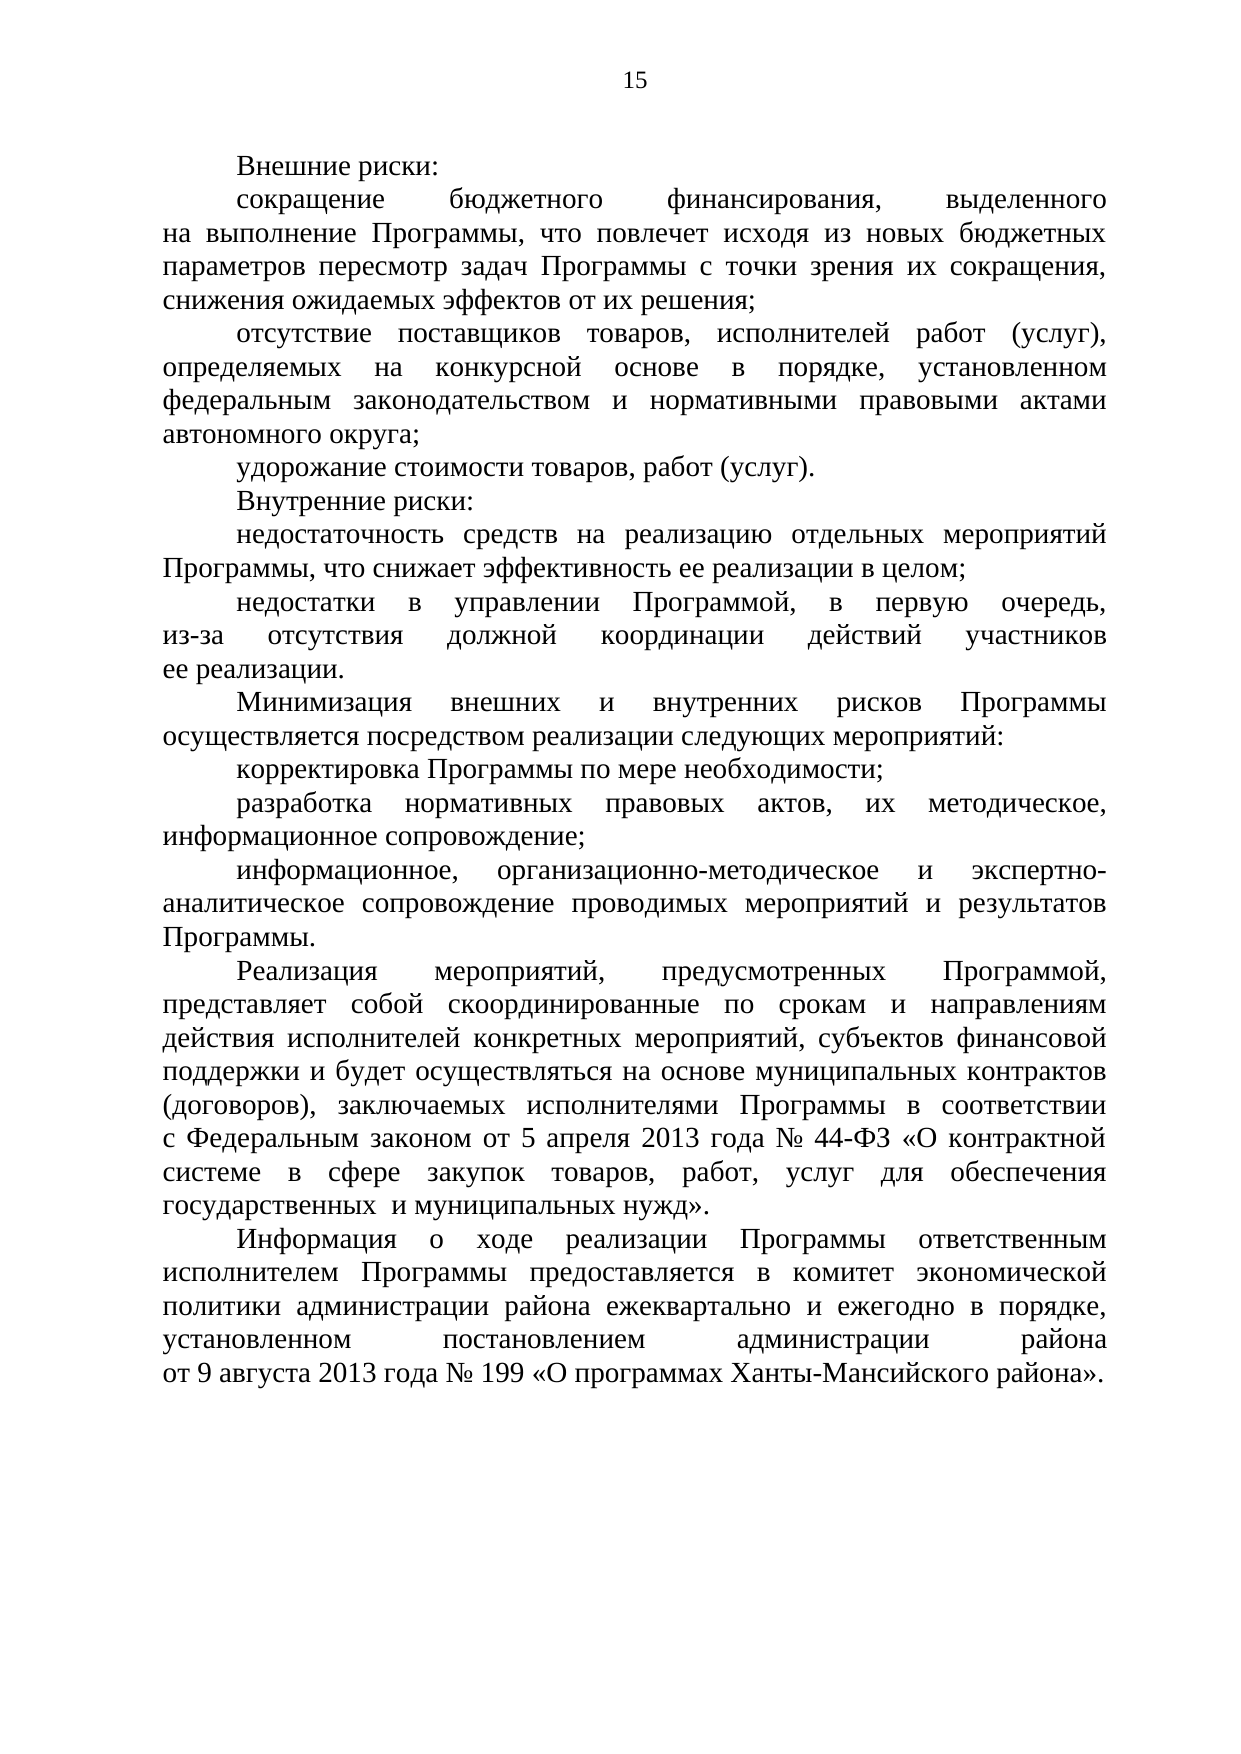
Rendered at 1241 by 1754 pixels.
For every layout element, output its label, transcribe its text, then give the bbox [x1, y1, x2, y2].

text Минимизация внешних и внутренних рисков Программы осуществляется посредством реализации следующих мероприятий: [162, 684, 1107, 751]
text сокращение бюджетного финансирования, выделенного на выполнение Программы, что повлечет исходя из новых бюджетных параметров пересмотр задач Программы с точки зрения их сокращения, снижения ожидаемых эффектов от их решения; [162, 181, 1107, 315]
text Реализация мероприятий, предусмотренных Программой, представляет собой скоординированные по срокам и направлениям действия исполнителей конкретных мероприятий, субъектов финансовой поддержки и будет осуществляться на основе муниципальных контрактов (договоров), заключаемых исполнителями Программы в соответствии с Федеральным законом от 5 апреля 2013 года № 44-ФЗ «О контрактной системе в сфере закупок товаров, работ, услуг для обеспечения государственных и муниципальных нужд». [162, 953, 1107, 1221]
text корректировка Программы по мере необходимости; [162, 751, 1107, 785]
text Внутренние риски: [162, 483, 1107, 517]
text удорожание стоимости товаров, работ (услуг). [162, 449, 1107, 483]
text Внешние риски: [162, 148, 1107, 181]
text Информация о ходе реализации Программы ответственным исполнителем Программы предоставляется в комитет экономической политики администрации района ежеквартально и ежегодно в порядке, установленном постановлением администрации района от 9 августа 2013 года № 199 «О программах Ханты-Мансийского района». [162, 1221, 1107, 1389]
text информационное, организационно-методическое и экспертно-аналитическое сопровождение проводимых мероприятий и результатов Программы. [162, 852, 1107, 953]
text разработка нормативных правовых актов, их методическое, информационное сопровождение; [162, 785, 1107, 852]
text отсутствие поставщиков товаров, исполнителей работ (услуг), определяемых на конкурсной основе в порядке, установленном федеральным законодательством и нормативными правовыми актами автономного округа; [162, 315, 1107, 449]
text недостатки в управлении Программой, в первую очередь, из-за отсутствия должной координации действий участников ее реализации. [162, 584, 1107, 684]
text недостаточность средств на реализацию отдельных мероприятий Программы, что снижает эффективность ее реализации в целом; [162, 517, 1107, 584]
